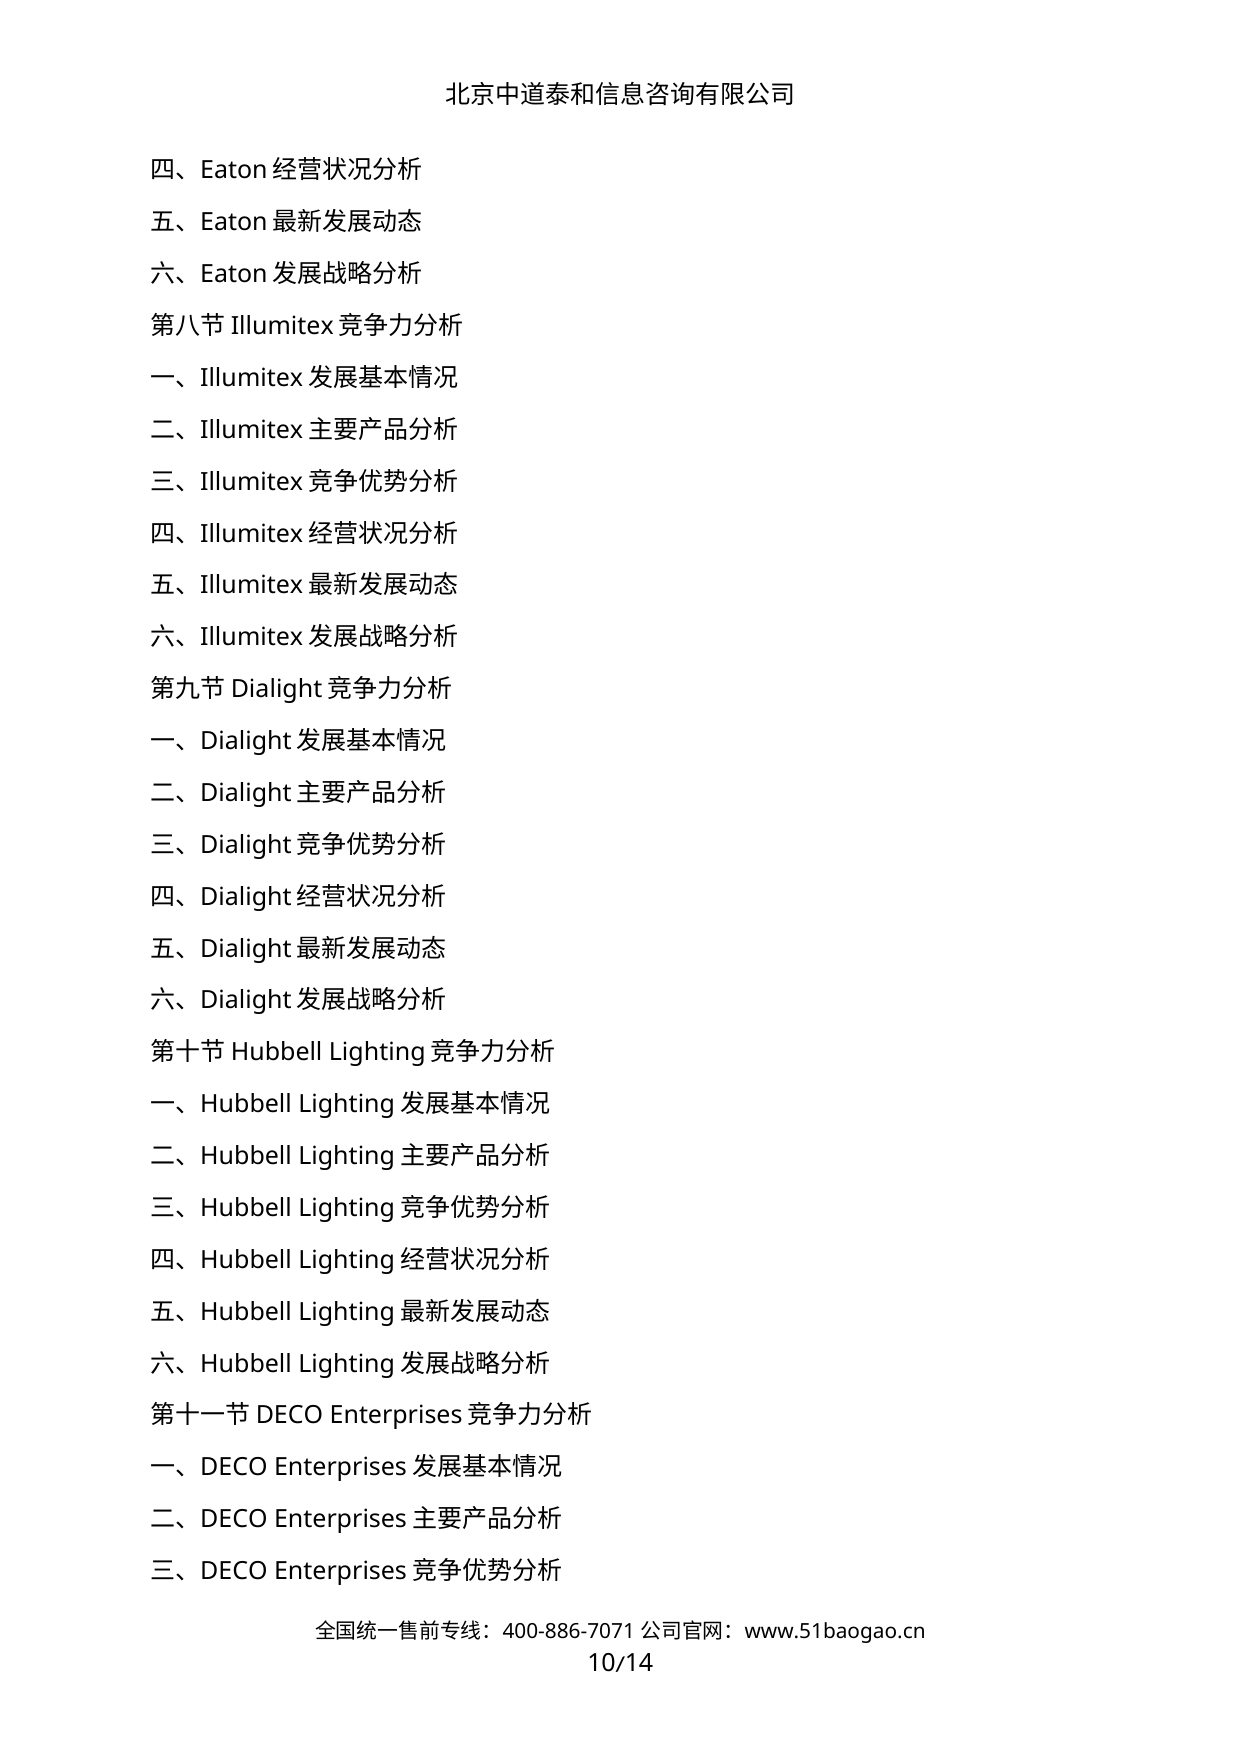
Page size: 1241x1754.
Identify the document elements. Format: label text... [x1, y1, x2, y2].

text 第八节 Illumitex竞争力分析 [150, 306, 1090, 342]
text 第十节 Hubbell Lighting竞争力分析 [150, 1032, 1090, 1068]
text 二、Hubbell Lighting主要产品分析 [150, 1136, 1090, 1172]
text 四、Dialight经营状况分析 [150, 876, 1090, 912]
text 六、Illumitex发展战略分析 [150, 617, 1090, 653]
text 一、Dialight发展基本情况 [150, 721, 1090, 757]
text 六、Eaton发展战略分析 [150, 254, 1090, 290]
text 二、Illumitex主要产品分析 [150, 409, 1090, 446]
text 四、Illumitex经营状况分析 [150, 513, 1090, 549]
text 六、Hubbell Lighting发展战略分析 [150, 1343, 1090, 1379]
text 二、DECO Enterprises主要产品分析 [150, 1499, 1090, 1535]
text 一、DECO Enterprises发展基本情况 [150, 1447, 1090, 1483]
text 四、Hubbell Lighting经营状况分析 [150, 1239, 1090, 1276]
text 二、Dialight主要产品分析 [150, 772, 1090, 809]
text 一、Hubbell Lighting发展基本情况 [150, 1084, 1090, 1120]
text 五、Hubbell Lighting最新发展动态 [150, 1291, 1090, 1327]
text 五、Dialight最新发展动态 [150, 928, 1090, 964]
text 六、Dialight发展战略分析 [150, 980, 1090, 1016]
text 第九节 Dialight竞争力分析 [150, 669, 1090, 705]
text 四、Eaton经营状况分析 [150, 150, 1090, 186]
text 五、Eaton最新发展动态 [150, 202, 1090, 238]
text 三、DECO Enterprises竞争优势分析 [150, 1551, 1090, 1587]
text 三、Hubbell Lighting竞争优势分析 [150, 1187, 1090, 1224]
text 五、Illumitex最新发展动态 [150, 565, 1090, 601]
text 一、Illumitex发展基本情况 [150, 357, 1090, 394]
text 第十一节 DECO Enterprises竞争力分析 [150, 1395, 1090, 1431]
text 三、Dialight竞争优势分析 [150, 824, 1090, 861]
text 三、Illumitex竞争优势分析 [150, 461, 1090, 497]
